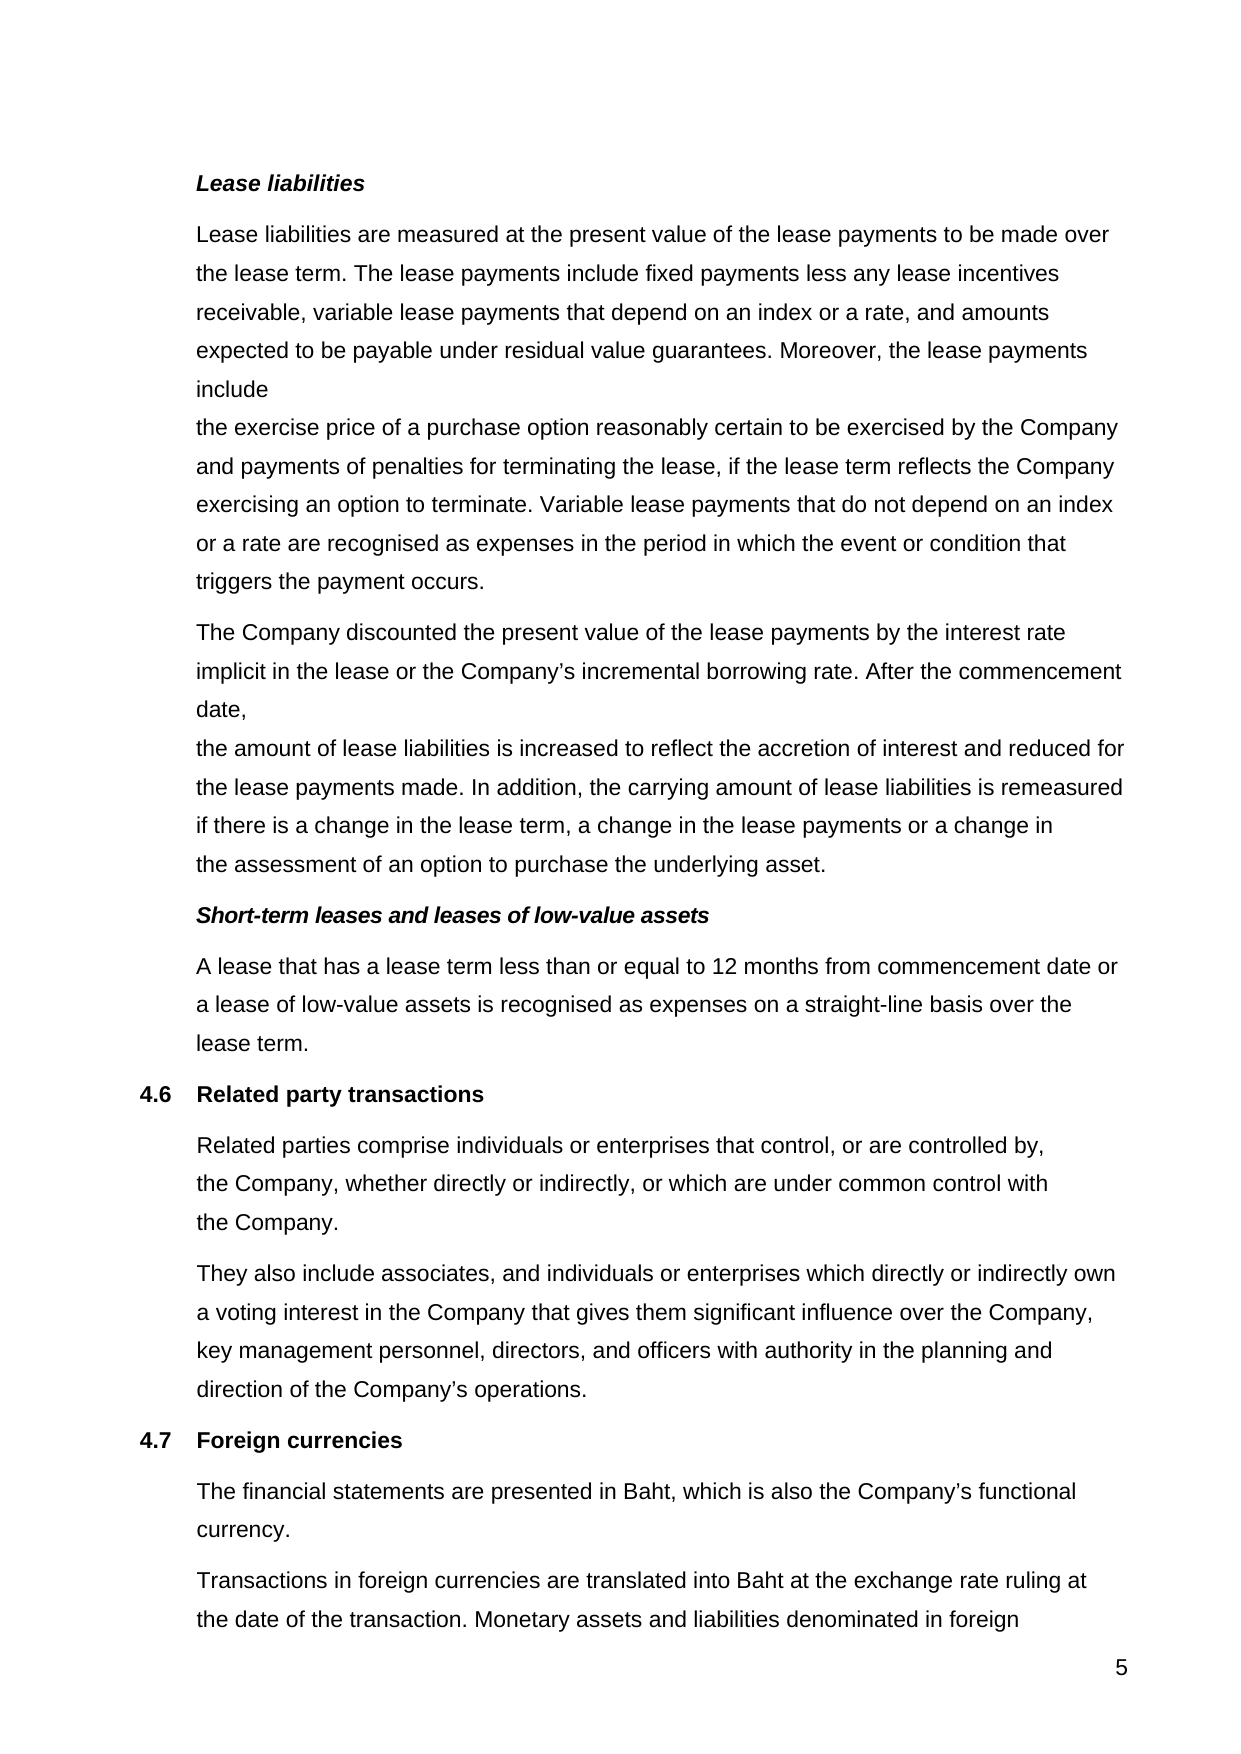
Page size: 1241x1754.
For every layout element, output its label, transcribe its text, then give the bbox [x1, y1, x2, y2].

text A lease that has a lease term less than or equal to 12 months from commencement date or a lease of low-value assets is recognised as expenses on a straight-line basis over the lease term. [196, 943, 1128, 1059]
text Related parties comprise individuals or enterprises that control, or are controlled by, the Company, whether directly or indirectly, or which are under common control with the Company. [139, 1122, 1128, 1238]
text 4.6 Related party transactions [139, 1071, 1128, 1110]
text The Company discounted the present value of the lease payments by the interest rate implicit in the lease or the Company’s incremental borrowing rate. After the commencement date, the amount of lease liabilities is increased to reflect the accretion of interest and reduced for the lease payments made. In addition, the carrying amount of lease liabilities is remeasured if there is a change in the lease term, a change in the lease payments or a change in the assessment of an option to purchase the underlying asset. [196, 610, 1128, 880]
text 4.7 Foreign currencies [139, 1417, 1128, 1456]
text They also include associates, and individuals or enterprises which directly or indirectly own a voting interest in the Company that gives them significant influence over the Company, key management personnel, directors, and officers with authority in the planning and direction of the Company’s operations. [139, 1251, 1128, 1405]
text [139, 1558, 1128, 1635]
text Lease liabilities [196, 160, 1128, 199]
text Lease liabilities are measured at the present value of the lease payments to be made over the lease term. The lease payments include fixed payments less any lease incentives receivable, variable lease payments that depend on an index or a rate, and amounts expected to be payable under residual value guarantees. Moreover, the lease payments include the exercise price of a purchase option reasonably certain to be exercised by the Company and payments of penalties for terminating the lease, if the lease term reflects the Company exercising an option to terminate. Variable lease payments that do not depend on an index or a rate are recognised as expenses in the period in which the event or condition that triggers the payment occurs. [196, 212, 1128, 597]
text Short-term leases and leases of low-value assets [196, 892, 1128, 931]
text The financial statements are presented in Baht, which is also the Company’s functional currency. [139, 1468, 1128, 1545]
